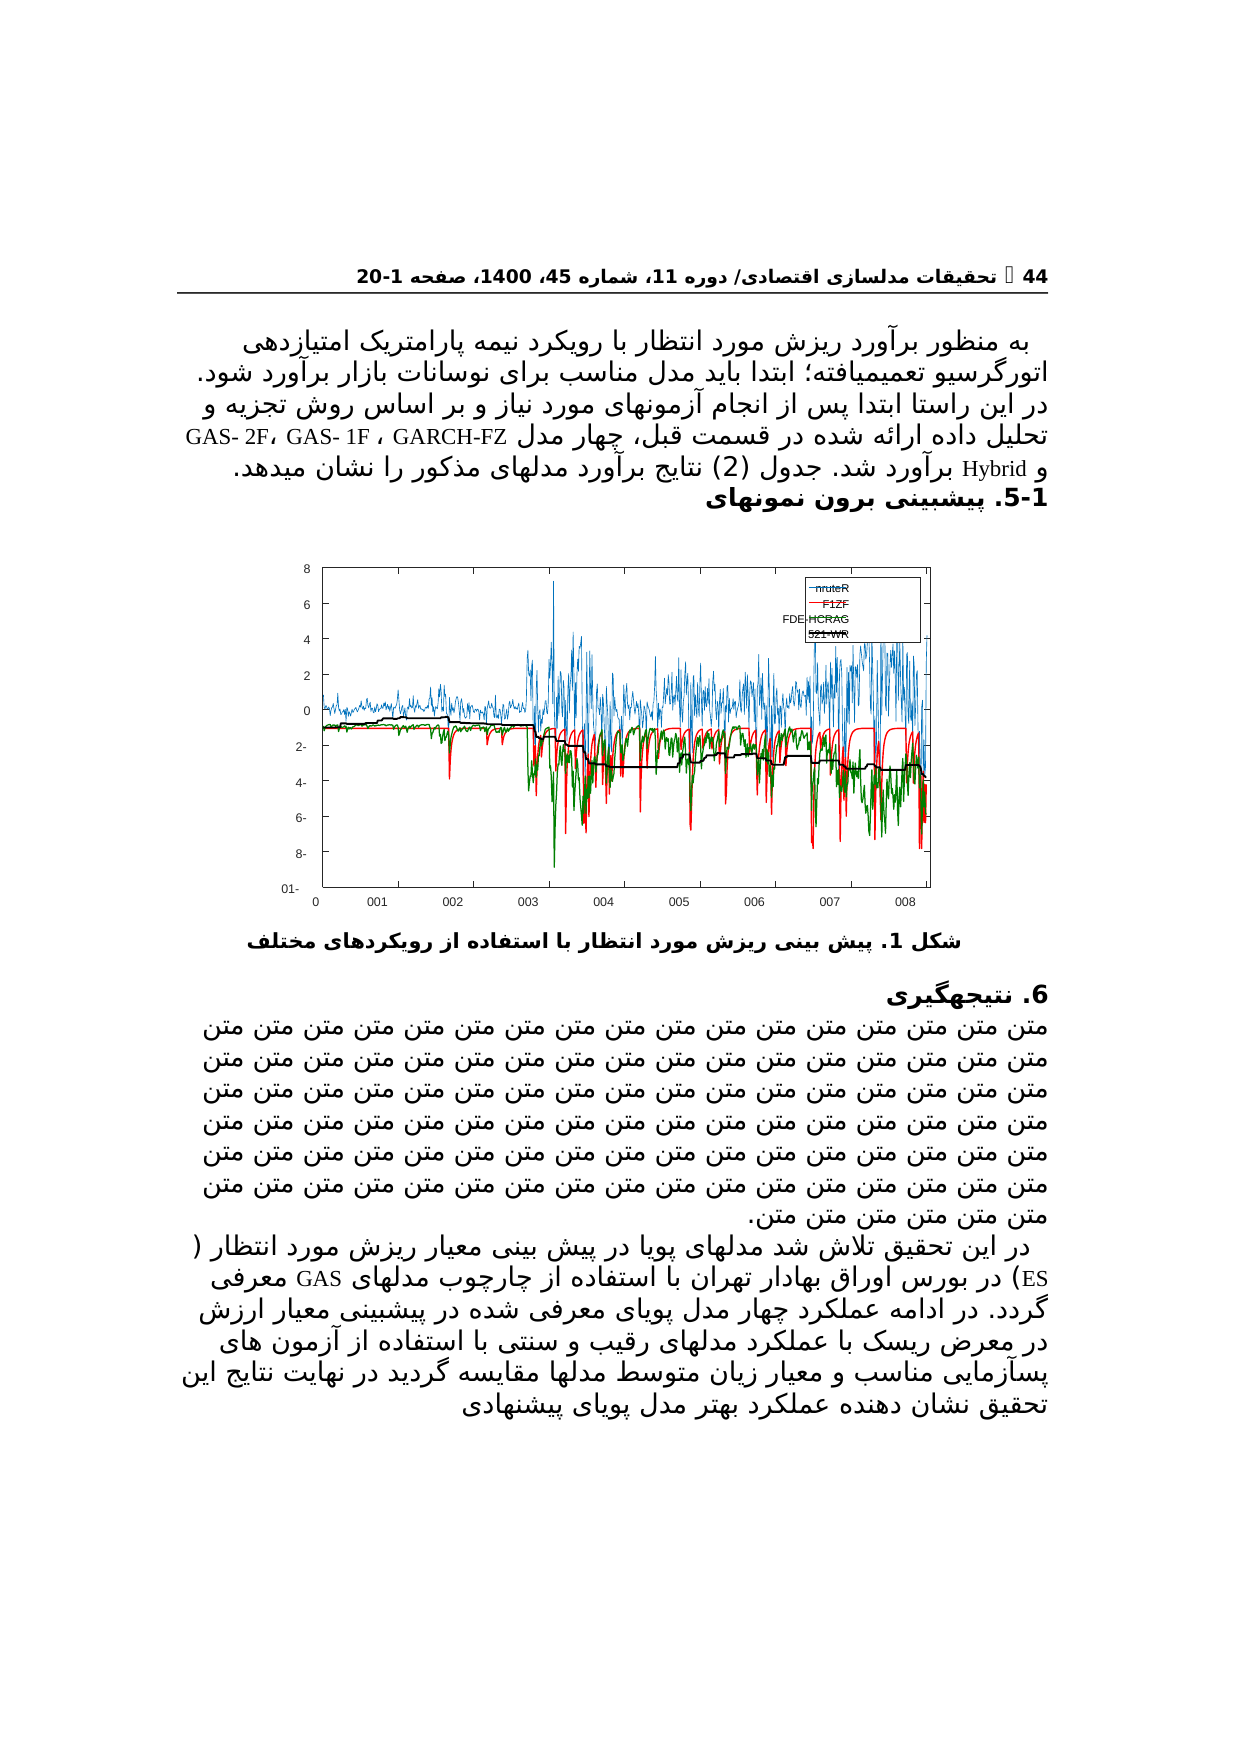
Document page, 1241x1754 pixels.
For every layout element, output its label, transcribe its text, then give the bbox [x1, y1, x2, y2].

text 6. نتیجهگیری [177, 980, 1049, 1009]
text در این تحقیق تلاش شد مدلهای پویا در پیش بینی معیار ریزش مورد انتظار (ES) در بورس اوراق بهادار تهران با استفاده از چارچوب مدلهای GAS معرفی گردد. در ادامه عملکرد چهار مدل پویای معرفی شده در پیشبینی معیار ارزش در معرض ریسک با عملکرد مدلهای رقیب و سنتی با استفاده از آزمون های پسآزمایی مناسب و معیار زیان متوسط مدلها مقایسه گردید در نهایت نتایج این تحقیق نشان دهنده عملکرد بهتر مدل پویای پیشنهادی [177, 1230, 1049, 1419]
text 5-1. پیشبینی برون نمونهای [177, 483, 1049, 512]
table_header [209, 538, 1016, 929]
table_cell شکل 1. پیش بینی ریزش مورد انتظار با استفاده از رویکردهای مختلف [209, 930, 1016, 954]
text به منظور برآورد ریزش مورد انتظار با رویکرد نیمه پارامتریک امتیازدهی اتورگرسیو تعمیمیافته؛ ابتدا باید مدل مناسب برای نوسانات بازار برآورد شود. در این راستا ابتدا پس از انجام آزمونهای مورد نیاز و بر اساس روش تجزیه و تحلیل داده ارائه شده در قسمت قبل، چهار مدل GAS- 2F، GAS- 1F ، GARCH-FZ و Hybrid برآورد شد. جدول (2) نتایج برآورد مدلهای مذکور را نشان میدهد. [177, 325, 1049, 483]
text متن متن متن متن متن متن متن متن متن متن متن متن متن متن متن متن متن متن متن متن متن متن متن متن متن متن متن متن متن متن متن متن متن متن متن متن متن متن متن متن متن متن متن متن متن متن متن متن متن متن متن متن متن متن متن متن متن متن متن متن متن متن متن متن متن متن متن متن متن متن متن متن متن متن متن متن متن متن متن متن متن متن متن متن متن متن متن متن متن متن متن متن متن متن متن متن متن متن متن متن متن متن متن متن متن متن متن متن. [177, 1009, 1049, 1230]
